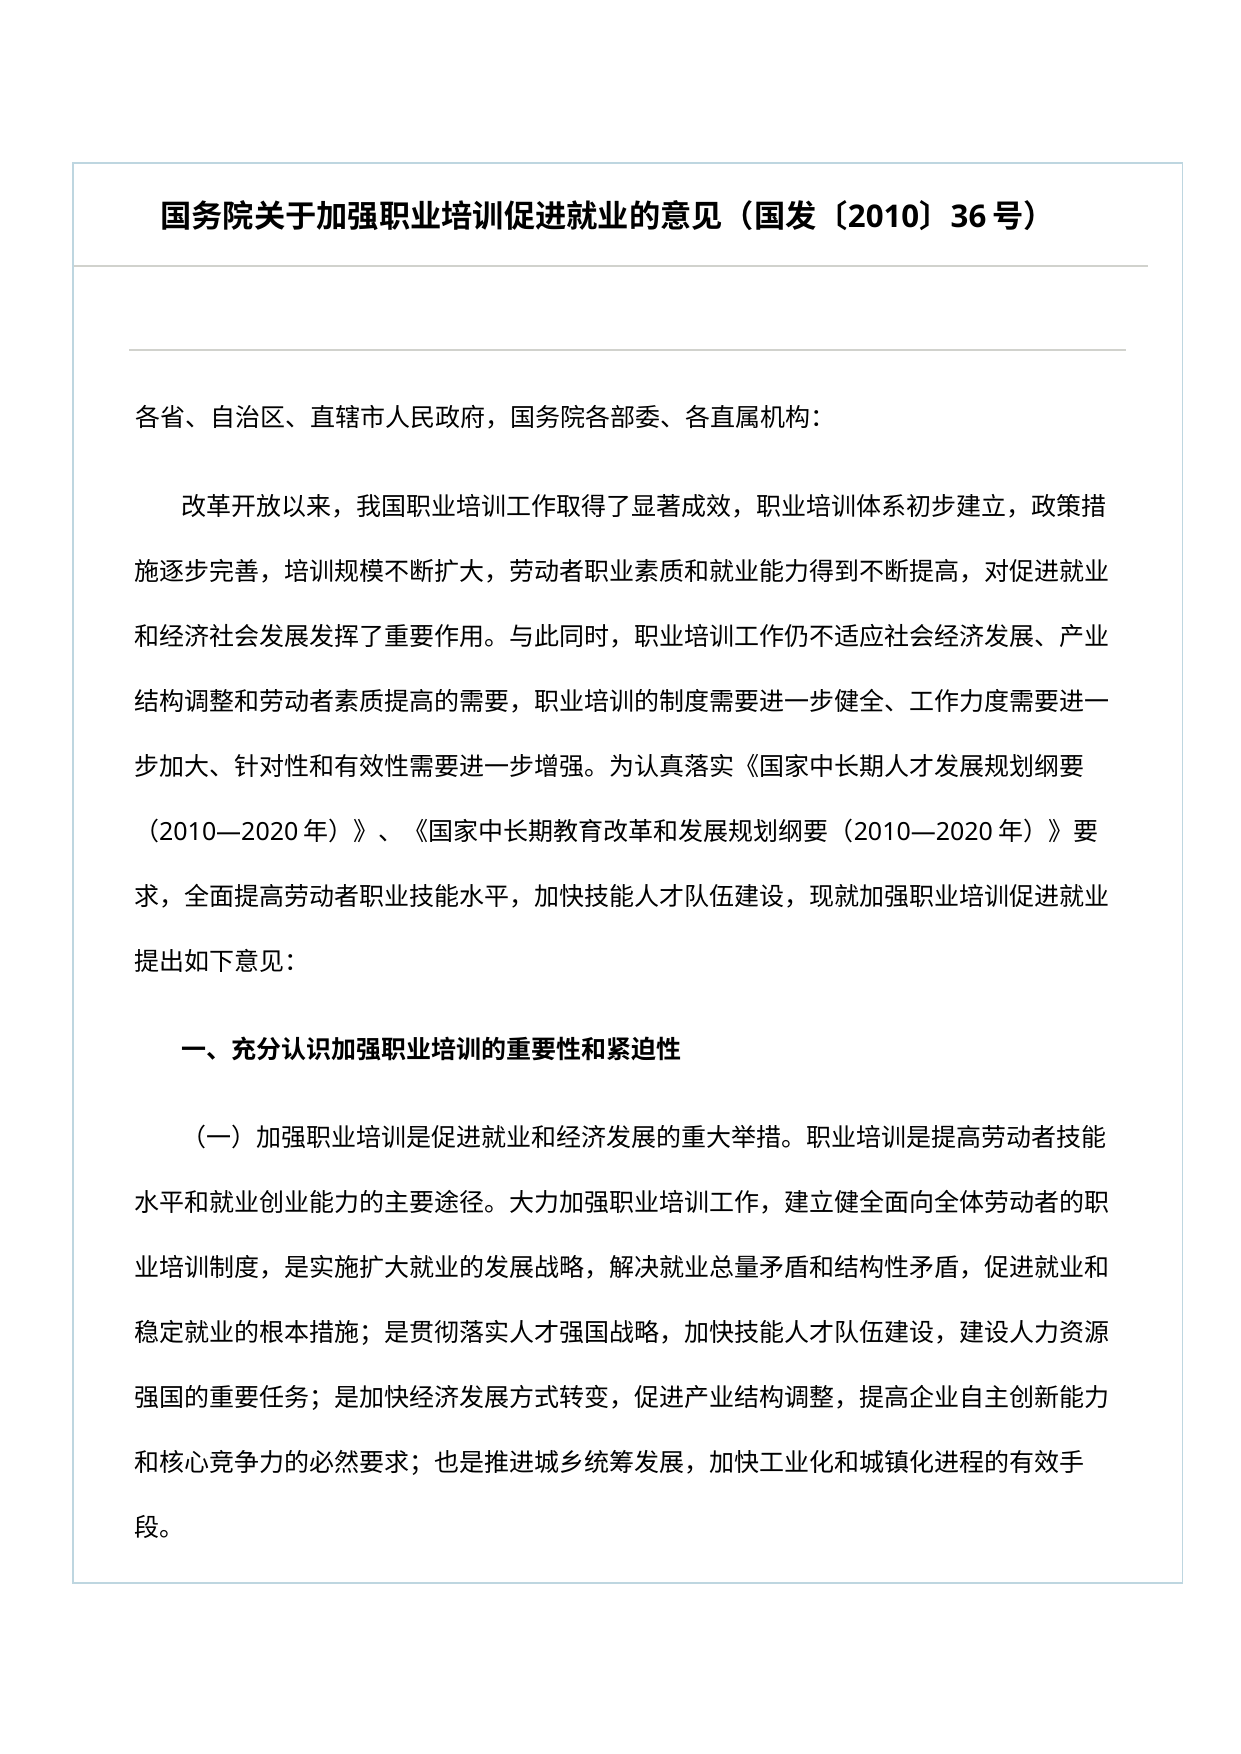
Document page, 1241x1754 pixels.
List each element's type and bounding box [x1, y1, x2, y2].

table_cell [74, 383, 1182, 1582]
table_header [74, 164, 1182, 299]
table_cell [74, 299, 1182, 383]
